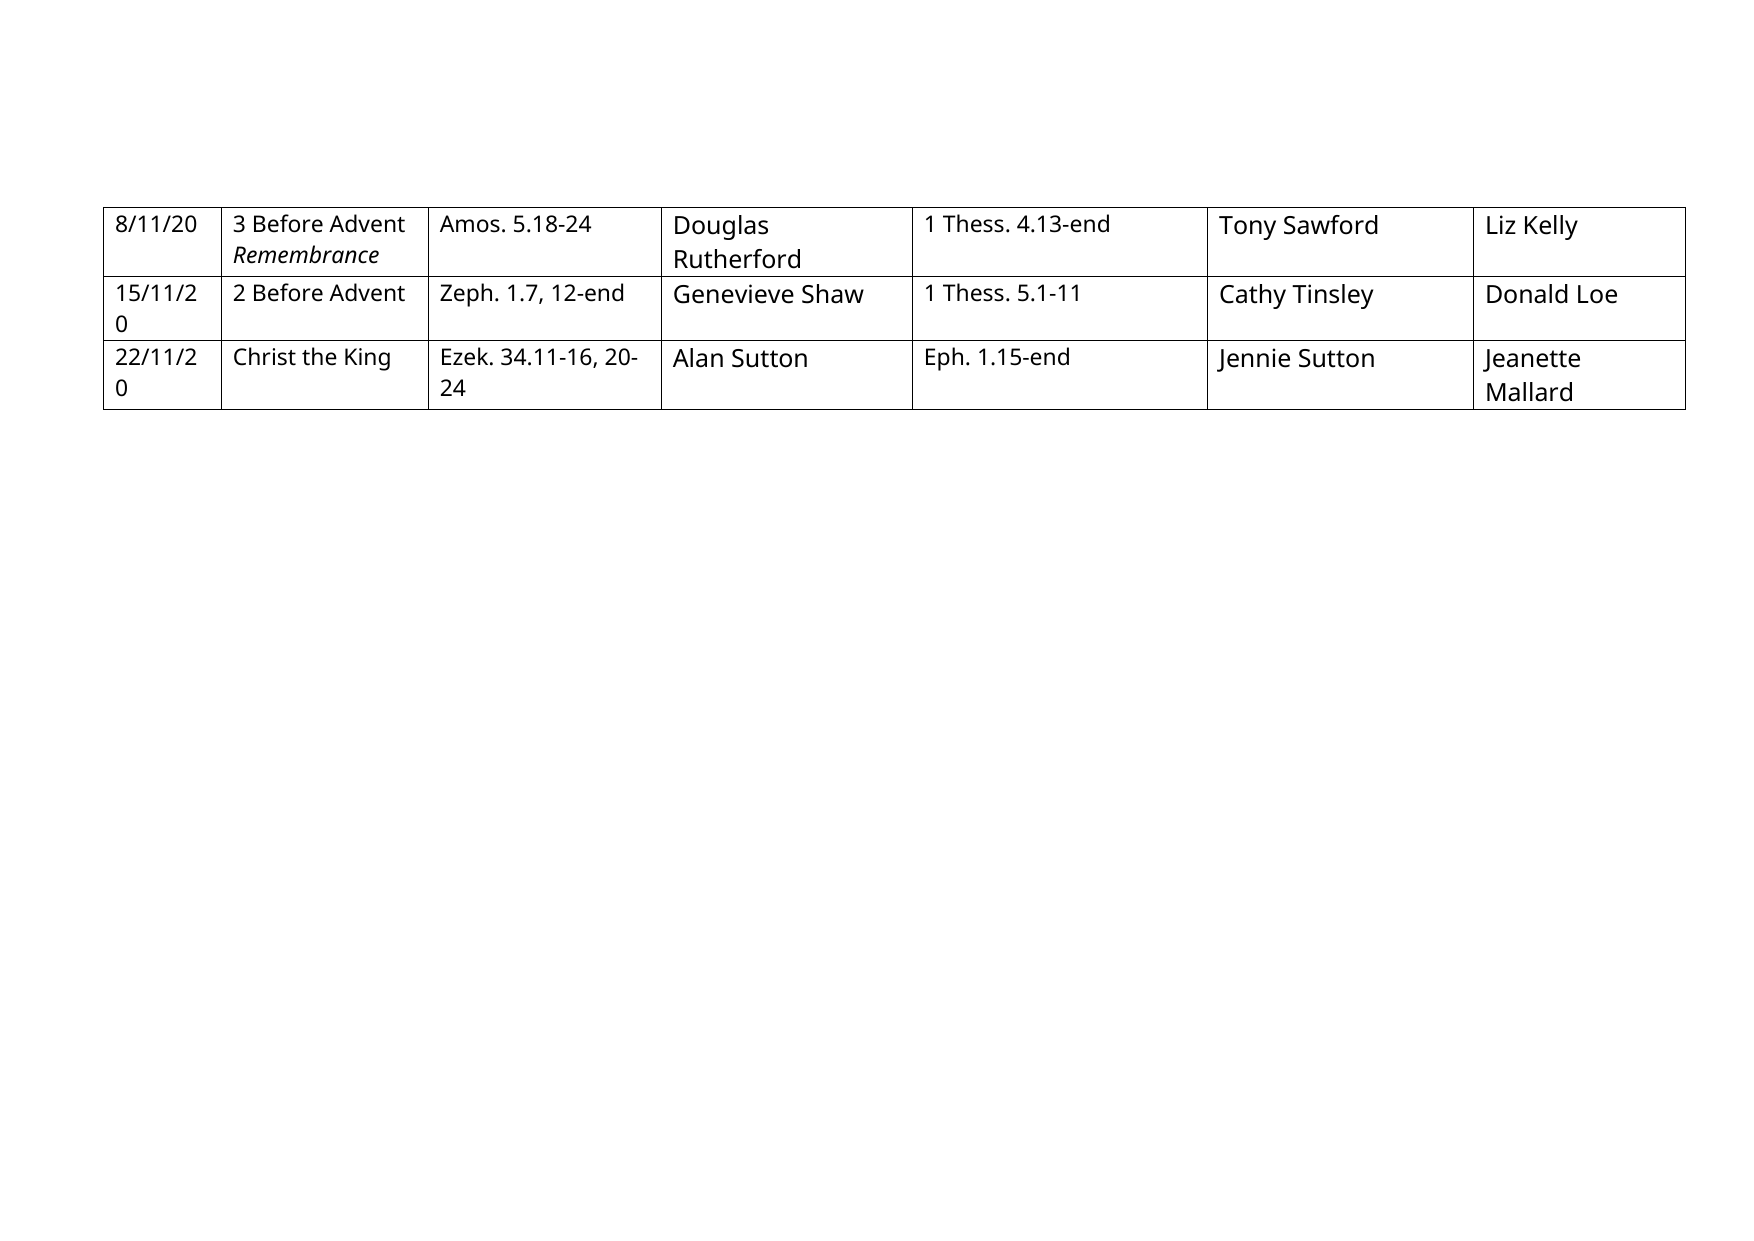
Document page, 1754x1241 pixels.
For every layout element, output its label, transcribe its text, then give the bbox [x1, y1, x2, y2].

table_cell 2 Before Advent [222, 277, 428, 339]
table_cell Amos. 5.18-24 [429, 208, 661, 276]
table_cell Eph. 1.15-end [913, 341, 1207, 409]
table_cell Liz Kelly [1474, 208, 1685, 276]
table_cell 15/11/20 [104, 277, 221, 339]
table_cell Christ the King [222, 341, 428, 409]
table_cell Cathy Tinsley [1208, 277, 1473, 339]
table_cell 1 Thess. 5.1-11 [913, 277, 1207, 339]
table_cell 1 Thess. 4.13-end [913, 208, 1207, 276]
table_cell 8/11/20 [104, 208, 221, 276]
table_cell Donald Loe [1474, 277, 1685, 339]
table_cell Jennie Sutton [1208, 341, 1473, 409]
table_cell Douglas Rutherford [662, 208, 912, 276]
table_cell Genevieve Shaw [662, 277, 912, 339]
table_cell 3 Before Advent Remembrance [222, 208, 428, 276]
table_cell Ezek. 34.11-16, 20-24 [429, 341, 661, 409]
table_cell Jeanette Mallard [1474, 341, 1685, 409]
table_cell 22/11/20 [104, 341, 221, 409]
table_cell Zeph. 1.7, 12-end [429, 277, 661, 339]
table_cell Tony Sawford [1208, 208, 1473, 276]
table_cell Alan Sutton [662, 341, 912, 409]
